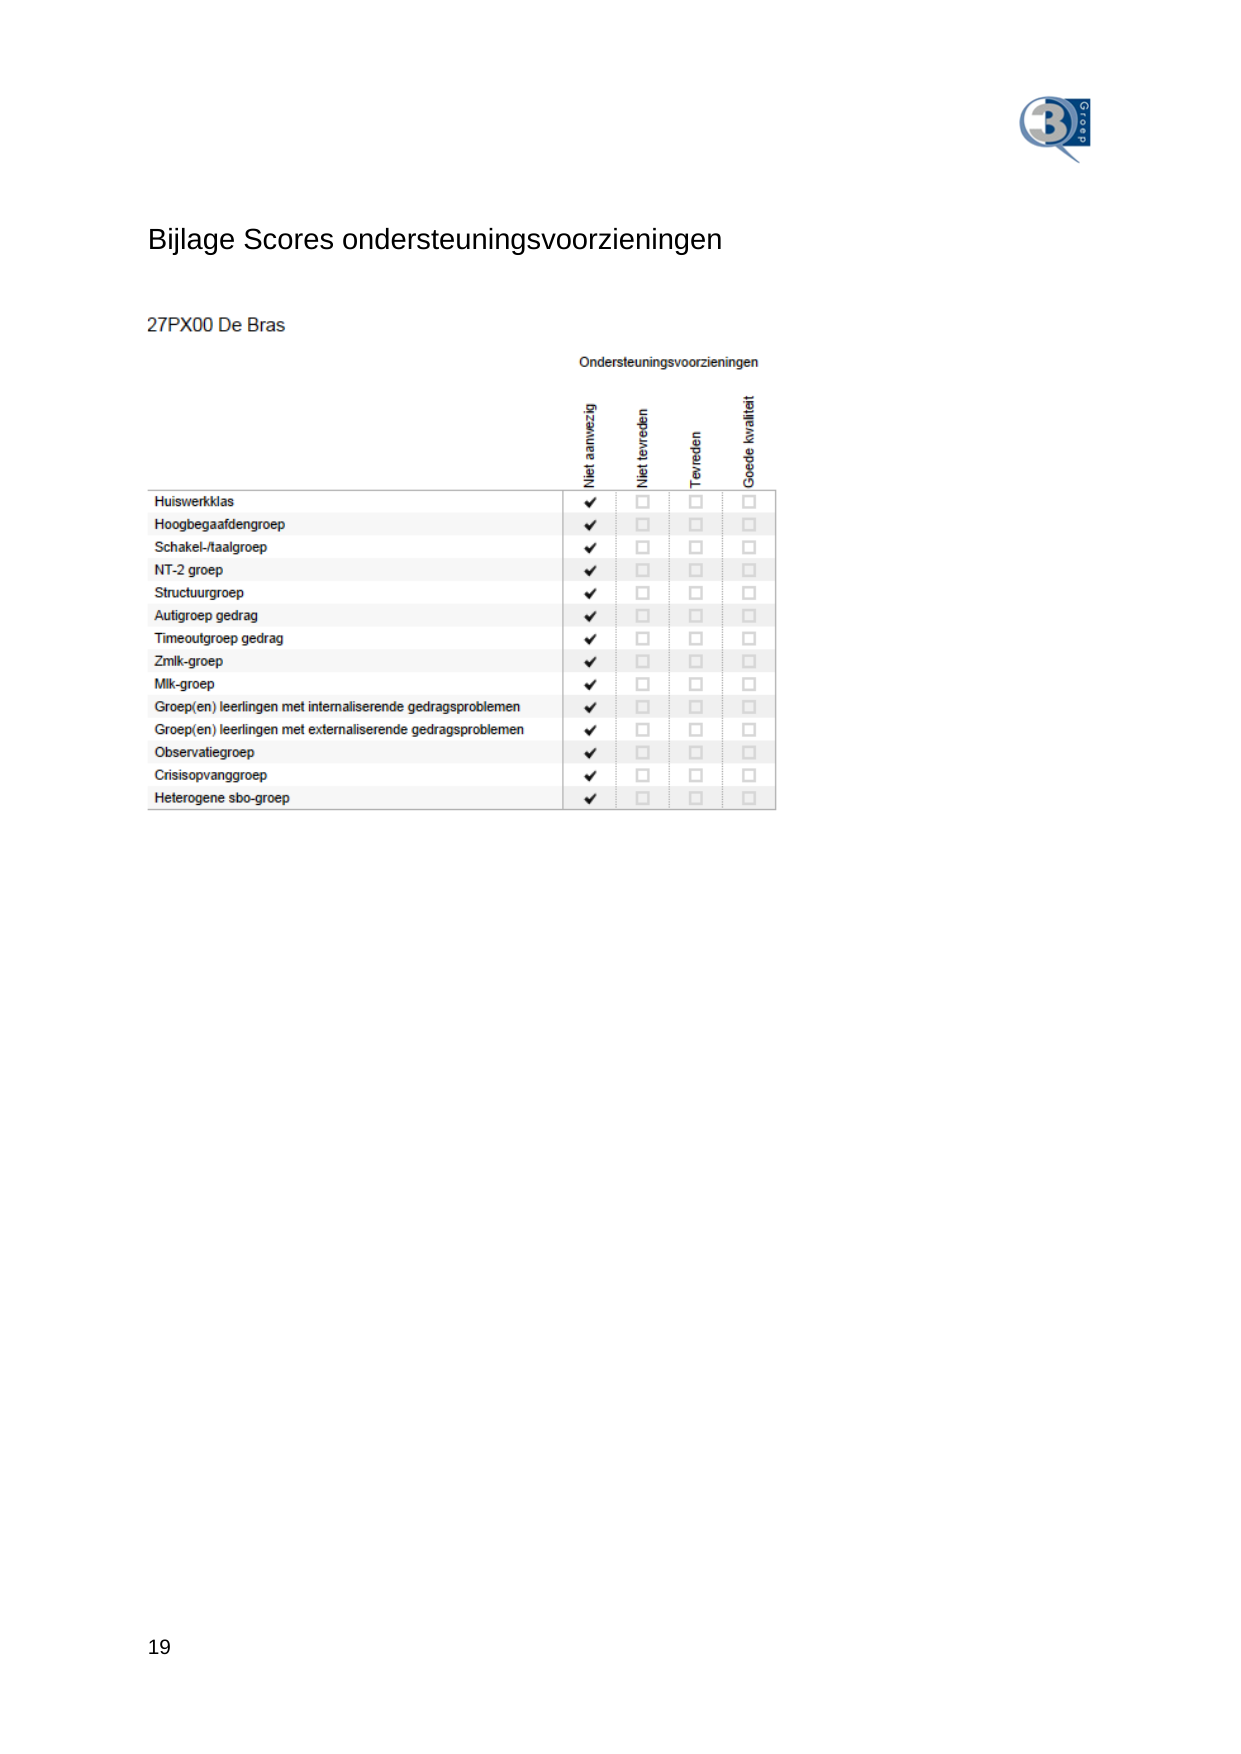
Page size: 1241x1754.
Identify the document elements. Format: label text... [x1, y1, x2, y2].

text Bijlage Scores ondersteuningsvoorzieningen [148, 222, 1093, 256]
picture [147, 292, 1093, 1284]
picture [1018, 94, 1093, 165]
